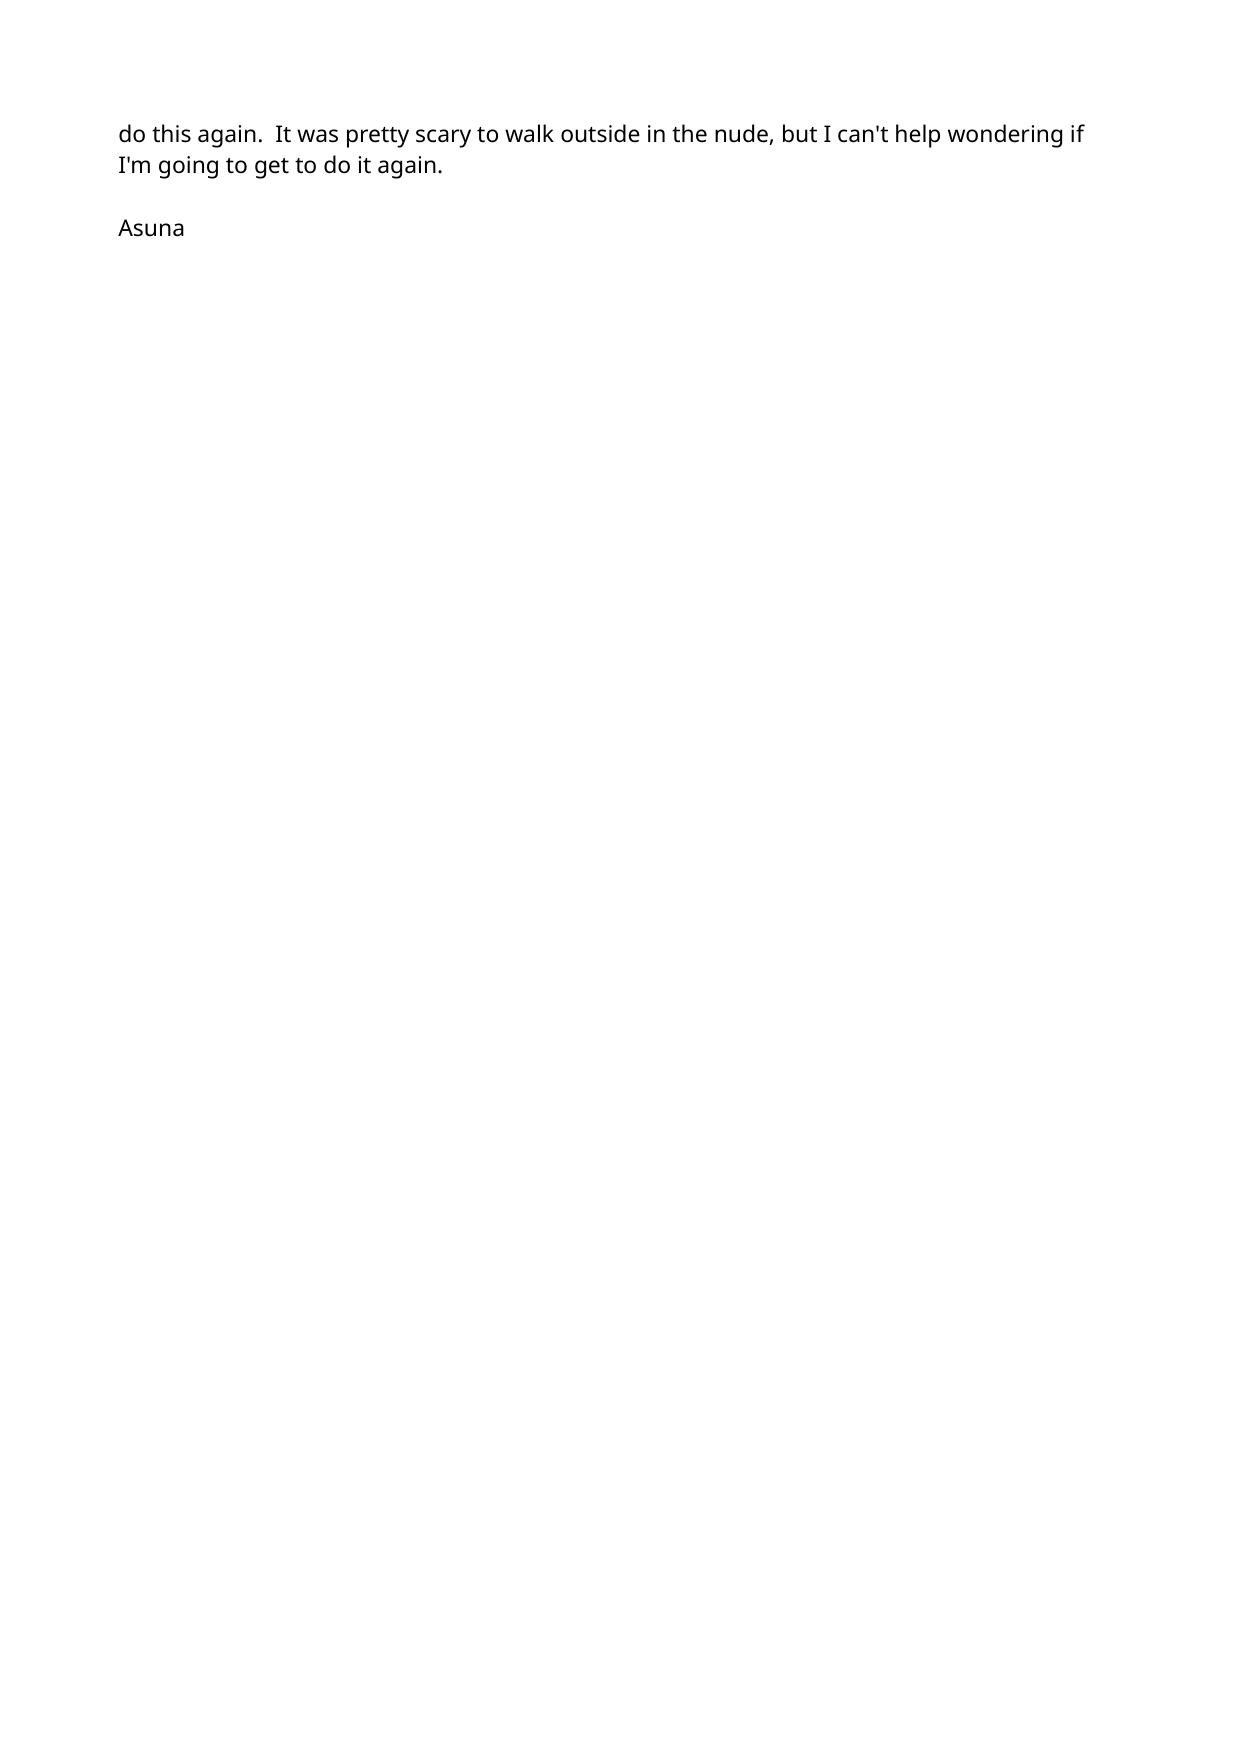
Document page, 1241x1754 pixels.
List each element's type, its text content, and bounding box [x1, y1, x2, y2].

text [118, 118, 1122, 181]
text Asuna [118, 212, 1122, 243]
